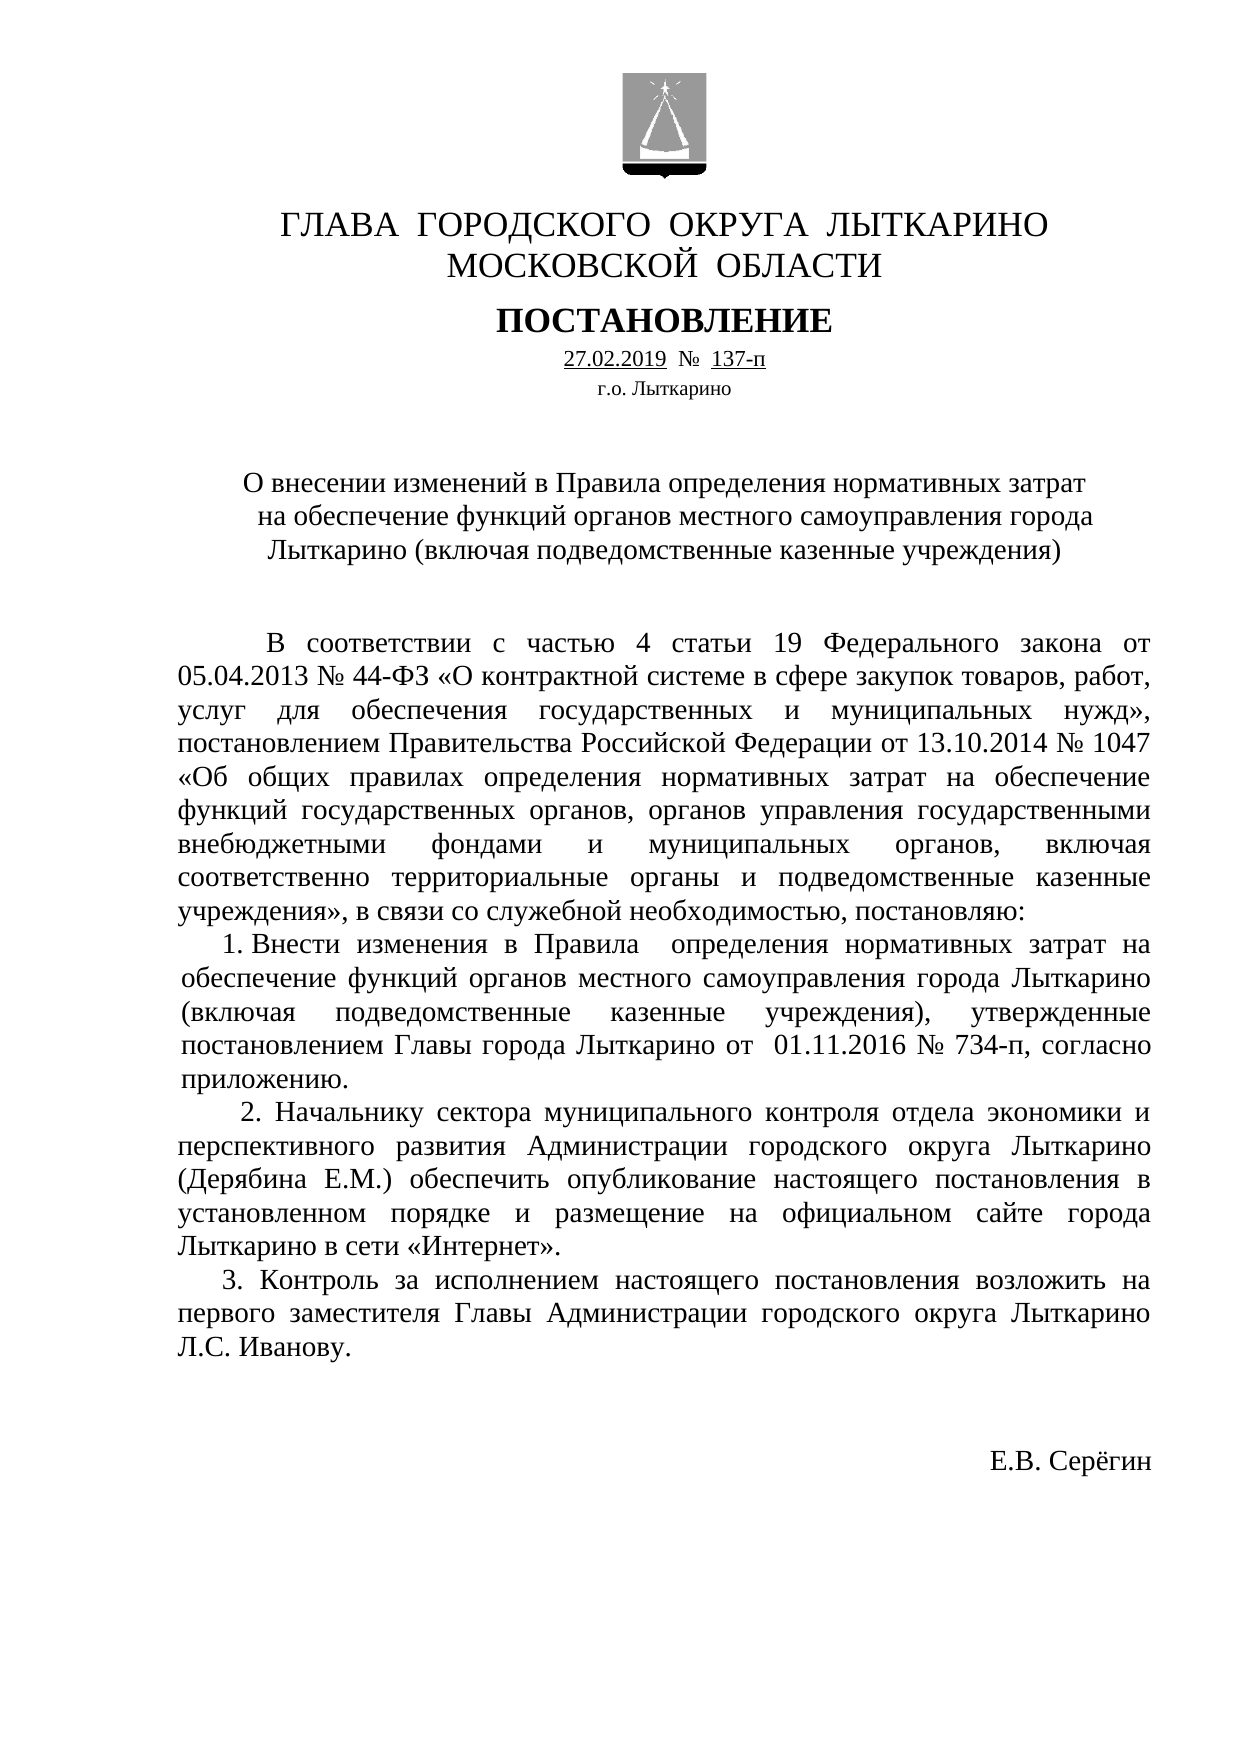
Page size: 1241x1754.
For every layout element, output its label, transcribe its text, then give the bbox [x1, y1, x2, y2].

text ГЛАВА ГОРОДСКОГО ОКРУГА ЛЫТКАРИНО МОСКОВСКОЙ ОБЛАСТИ [177, 203, 1152, 285]
text 3. Контроль за исполнением настоящего постановления возложить на первого заместителя Главы Администрации городского округа Лыткарино Л.С. Иванову. [177, 1262, 1152, 1363]
text 27.02.2019 № 137-п [177, 345, 1152, 371]
text 2. Начальнику сектора муниципального контроля отдела экономики и перспективного развития Администрации городского округа Лыткарино (Дерябина Е.М.) обеспечить опубликование настоящего постановления в установленном порядке и размещение на официальном сайте города Лыткарино в сети «Интернет». [177, 1094, 1152, 1262]
text г.о. Лыткарино [177, 376, 1152, 400]
picture [622, 73, 707, 179]
text ПОСТАНОВЛЕНИЕ [177, 299, 1152, 340]
text на обеспечение функций органов местного самоуправления города Лыткарино (включая подведомственные казенные учреждения) [177, 498, 1152, 565]
text В соответствии с частью 4 статьи 19 Федерального закона от 05.04.2013 № 44-ФЗ «О контрактной системе в сфере закупок товаров, работ, услуг для обеспечения государственных и муниципальных нужд», постановлением Правительства Российской Федерации от 13.10.2014 № 1047 «Об общих правилах определения нормативных затрат на обеспечение функций государственных органов, органов управления государственными внебюджетными фондами и муниципальных органов, включая соответственно территориальные органы и подведомственные казенные учреждения», в связи со служебной необходимостью, постановляю: [177, 625, 1152, 927]
text Е.В. Серёгин [177, 1443, 1152, 1477]
list Внести изменения в Правила определения нормативных затрат на обеспечение функций органов местного самоуправления города Лыткарино (включая подведомственные казенные учреждения), утвержденные постановлением Главы города Лыткарино от 01.11.2016 № 734-п, согласно приложению. [181, 927, 1152, 1094]
text О внесении изменений в Правила определения нормативных затрат [177, 465, 1152, 498]
